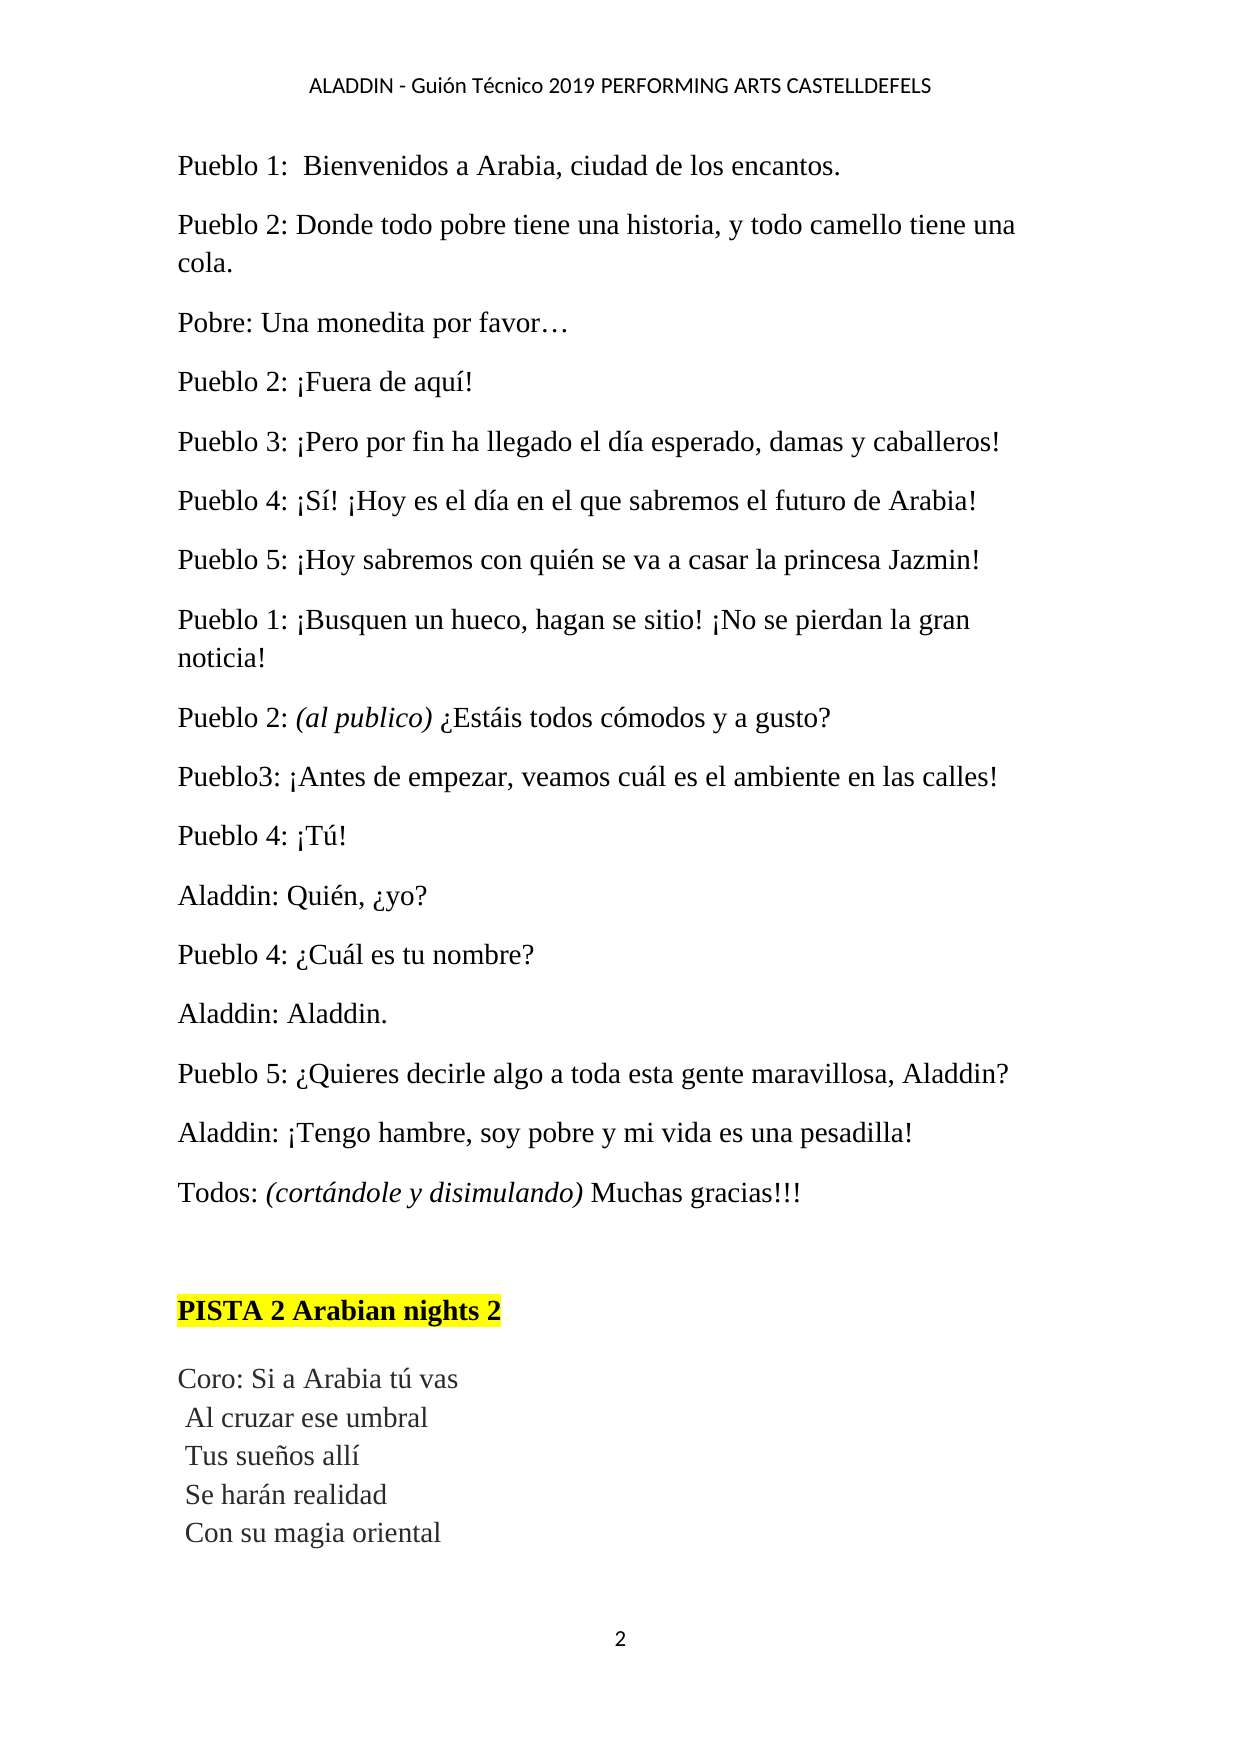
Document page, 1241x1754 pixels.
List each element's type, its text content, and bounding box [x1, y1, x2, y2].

text Aladdin: Aladdin. [177, 997, 1063, 1030]
text Pueblo 1: ¡Busquen un hueco, hagan se sitio! ¡No se pierdan la gran noticia! [177, 602, 1063, 674]
text Pueblo3: ¡Antes de empezar, veamos cuál es el ambiente en las calles! [177, 759, 1063, 793]
text Pueblo 4: ¡Tú! [177, 818, 1063, 852]
text Aladdin: Quién, ¿yo? [177, 878, 1063, 911]
text Pueblo 2: Donde todo pobre tiene una historia, y todo camello tiene una cola. [177, 207, 1063, 279]
text Pueblo 1: Bienvenidos a Arabia, ciudad de los encantos. [177, 148, 1063, 181]
text Pueblo 4: ¡Sí! ¡Hoy es el día en el que sabremos el futuro de Arabia! [177, 483, 1063, 517]
text Todos: (cortándole y disimulando) Muchas gracias!!! [177, 1175, 1063, 1208]
text Pueblo 3: ¡Pero por fin ha llegado el día esperado, damas y caballeros! [177, 424, 1063, 457]
text Pueblo 5: ¿Quieres decirle algo a toda esta gente maravillosa, Aladdin? [177, 1056, 1063, 1089]
text Pobre: Una monedita por favor… [177, 305, 1063, 338]
text Pueblo 2: ¡Fuera de aquí! [177, 364, 1063, 398]
text Aladdin: ¡Tengo hambre, soy pobre y mi vida es una pesadilla! [177, 1115, 1063, 1149]
text Coro: Si a Arabia tú vas Al cruzar ese umbral Tus sueños allí Se harán realidad Con su magia oriental [177, 1361, 1063, 1549]
text PISTA 2 Arabian nights 2 [177, 1293, 1063, 1327]
text Pueblo 5: ¡Hoy sabremos con quién se va a casar la princesa Jazmin! [177, 542, 1063, 576]
text Pueblo 2: (al publico) ¿Estáis todos cómodos y a gusto? [177, 700, 1063, 733]
text Pueblo 4: ¿Cuál es tu nombre? [177, 937, 1063, 971]
